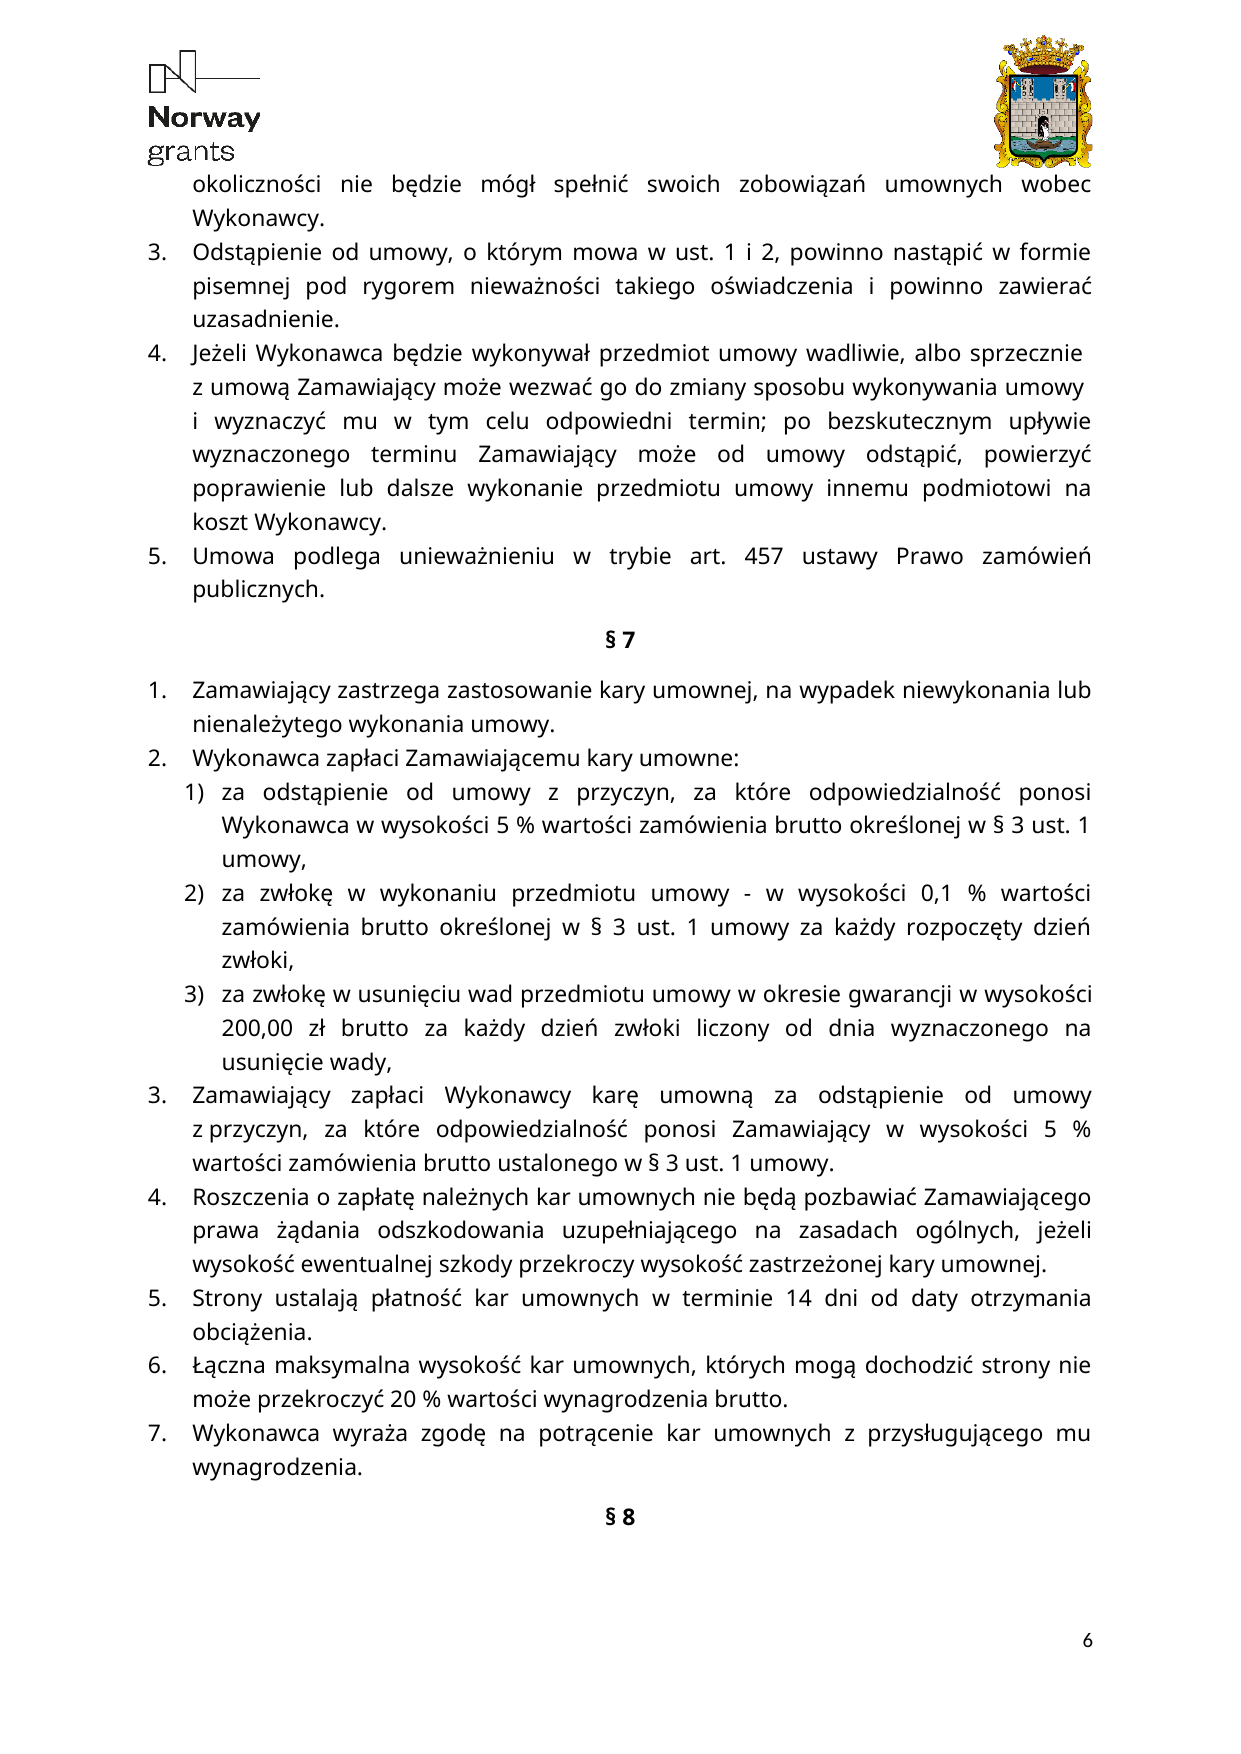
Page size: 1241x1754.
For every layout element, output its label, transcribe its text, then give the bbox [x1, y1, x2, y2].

list Zamawiający zapłaci Wykonawcy karę umowną za odstąpienie od umowy z przyczyn, za które odpowiedzialność ponosi Zamawiający w wysokości 5 % wartości zamówienia brutto ustalonego w § 3 ust. 1 umowy. [148, 1079, 1093, 1178]
list Łączna maksymalna wysokość kar umownych, których mogą dochodzić strony nie może przekroczyć 20 % wartości wynagrodzenia brutto. [148, 1349, 1093, 1414]
list za zwłokę w wykonaniu przedmiotu umowy - w wysokości 0,1 % wartości zamówienia brutto określonej w § 3 ust. 1 umowy za każdy rozpoczęty dzień zwłoki, [184, 877, 1093, 976]
text § 8 [148, 1501, 1093, 1532]
list za odstąpienie od umowy z przyczyn, za które odpowiedzialność ponosi Wykonawca w wysokości 5 % wartości zamówienia brutto określonej w § 3 ust. 1 umowy, [184, 776, 1093, 874]
list Strony ustalają płatność kar umownych w terminie 14 dni od daty otrzymania obciążenia. [148, 1282, 1093, 1347]
list Zamawiający zastrzega zastosowanie kary umownej, na wypadek niewykonania lub nienależytego wykonania umowy. [148, 674, 1093, 739]
list Odstąpienie od umowy, o którym mowa w ust. 1 i 2, powinno nastąpić w formie pisemnej pod rygorem nieważności takiego oświadczenia i powinno zawierać uzasadnienie. [148, 236, 1093, 335]
picture [147, 50, 260, 166]
picture [994, 35, 1093, 148]
list Roszczenia o zapłatę należnych kar umownych nie będą pozbawiać Zamawiającego prawa żądania odszkodowania uzupełniającego na zasadach ogólnych, jeżeli wysokość ewentualnej szkody przekroczy wysokość zastrzeżonej kary umownej. [148, 1181, 1093, 1279]
text § 7 [148, 624, 1093, 655]
list Wykonawca zapłaci Zamawiającemu kary umowne: [148, 742, 1093, 773]
list za zwłokę w usunięciu wad przedmiotu umowy w okresie gwarancji w wysokości 200,00 zł brutto za każdy dzień zwłoki liczony od dnia wyznaczonego na usunięcie wady, [184, 978, 1093, 1077]
list Wykonawca wyraża zgodę na potrącenie kar umownych z przysługującego mu wynagrodzenia. [148, 1417, 1093, 1482]
list Jeżeli Wykonawca będzie wykonywał przedmiot umowy wadliwie, albo sprzecznie z umową Zamawiający może wezwać go do zmiany sposobu wykonywania umowy i wyznaczyć mu w tym celu odpowiedni termin; po bezskutecznym upływie wyznaczonego terminu Zamawiający może od umowy odstąpić, powierzyć poprawienie lub dalsze wykonanie przedmiotu umowy innemu podmiotowi na koszt Wykonawcy. [148, 337, 1093, 537]
list Umowa podlega unieważnieniu w trybie art. 457 ustawy Prawo zamówień publicznych. [148, 540, 1093, 605]
